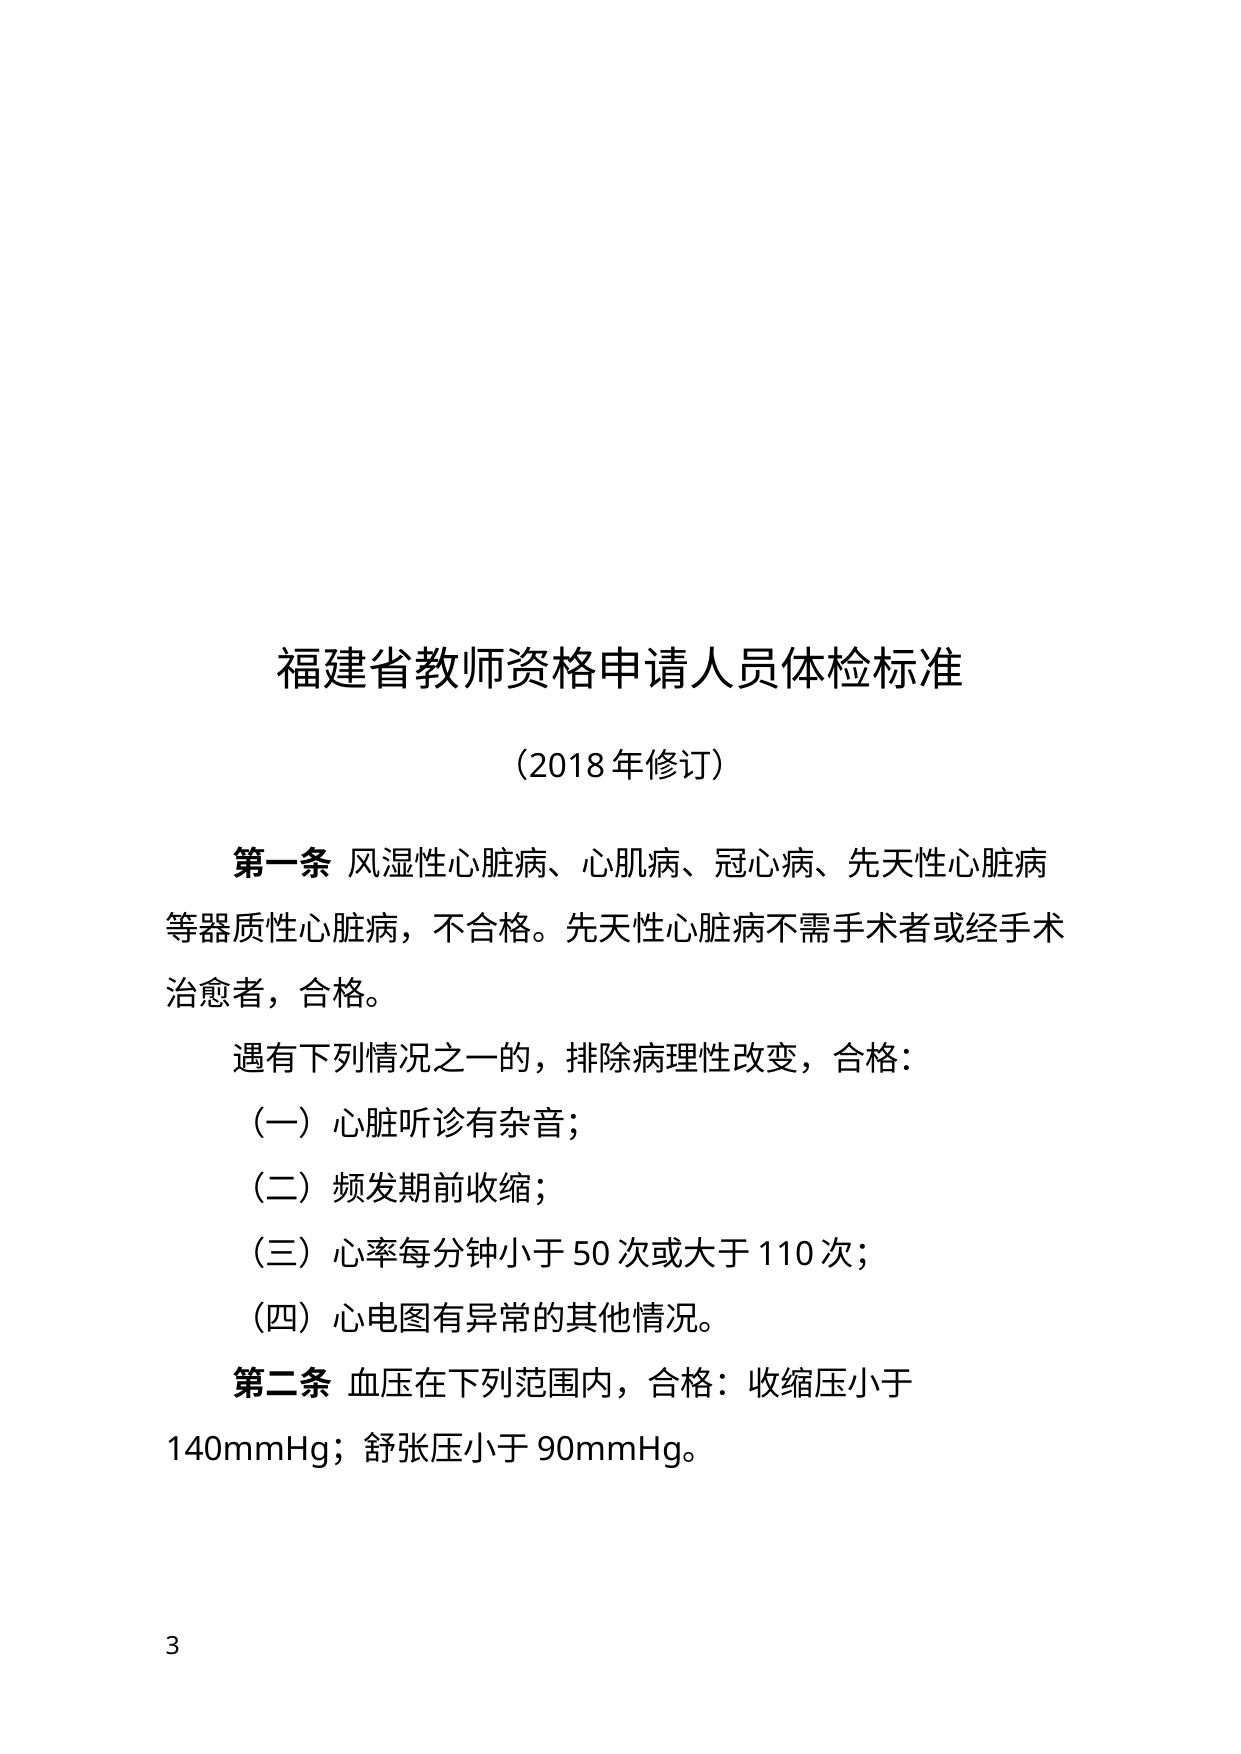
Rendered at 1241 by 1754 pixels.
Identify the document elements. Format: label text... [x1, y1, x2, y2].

text 第二条 血压在下列范围内，合格：收缩压小于140mmHg；舒张压小于90mmHg。 [165, 1348, 1075, 1478]
text （一）心脏听诊有杂音； [165, 1088, 1075, 1153]
text （四）心电图有异常的其他情况。 [165, 1283, 1075, 1348]
text 第一条 风湿性心脏病、心肌病、冠心病、先天性心脏病等器质性心脏病，不合格。先天性心脏病不需手术者或经手术治愈者，合格。 [165, 828, 1075, 1023]
text （三）心率每分钟小于50次或大于110次； [165, 1218, 1075, 1283]
text （二）频发期前收缩； [165, 1153, 1075, 1218]
subtitle （2018年修订） [165, 731, 1075, 796]
text 福建省教师资格申请人员体检标准 [165, 617, 1075, 714]
text 遇有下列情况之一的，排除病理性改变，合格： [165, 1023, 1075, 1088]
